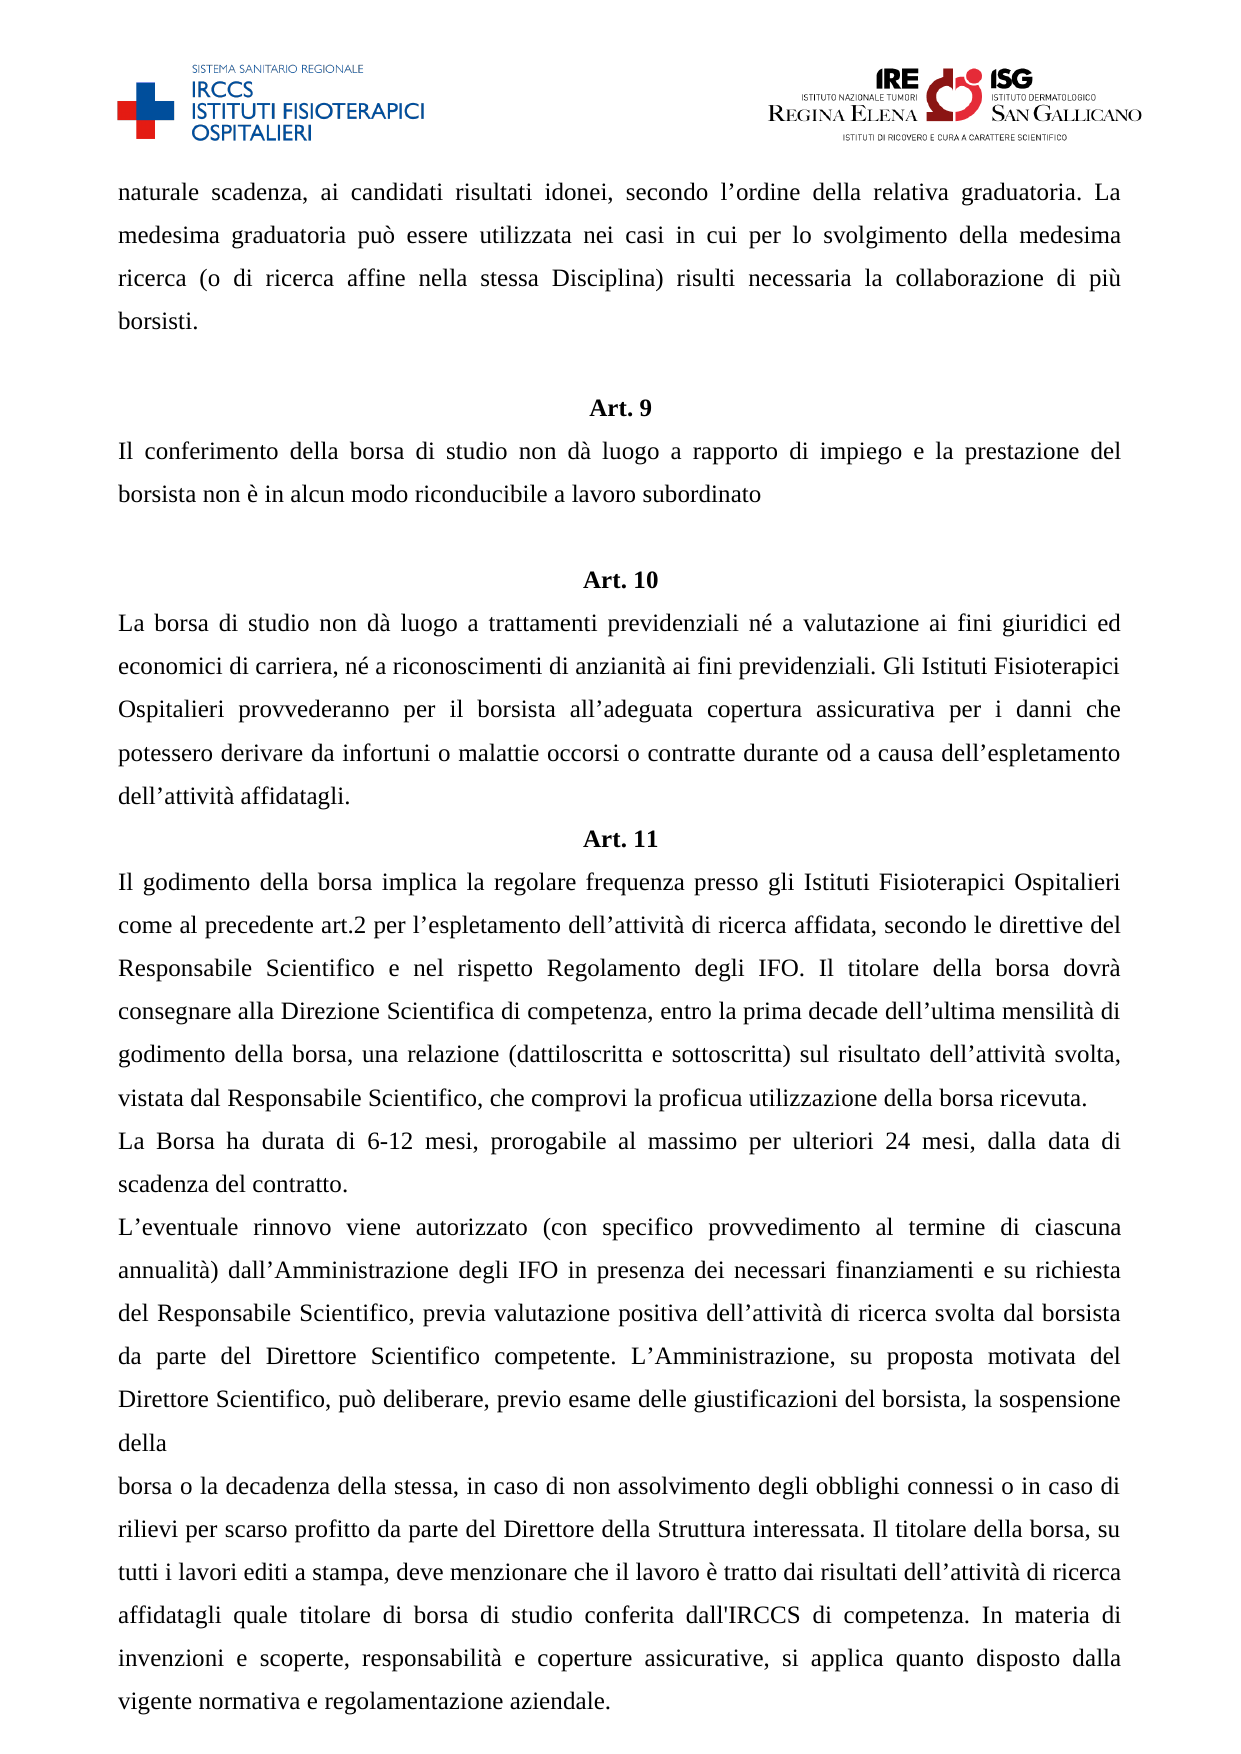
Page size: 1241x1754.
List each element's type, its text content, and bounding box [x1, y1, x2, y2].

text Art. 11 [118, 824, 1123, 853]
text Art. 10 [118, 565, 1123, 594]
text Il godimento della borsa implica la regolare frequenza presso gli Istituti Fisioterapici Ospitalieri come al precedente art.2 per l’espletamento dell’attività di ricerca affidata, secondo le direttive del Responsabile Scientifico e nel rispetto Regolamento degli IFO. Il titolare della borsa dovrà consegnare alla Direzione Scientifica di competenza, entro la prima decade dell’ultima mensilità di godimento della borsa, una relazione (dattiloscritta e sottoscritta) sul risultato dell’attività svolta, vistata dal Responsabile Scientifico, che comprovi la proficua utilizzazione della borsa ricevuta. [118, 867, 1123, 1111]
text La borsa di studio non dà luogo a trattamenti previdenziali né a valutazione ai fini giuridici ed economici di carriera, né a riconoscimenti di anzianità ai fini previdenziali. Gli Istituti Fisioterapici Ospitalieri provvederanno per il borsista all’adeguata copertura assicurativa per i danni che potessero derivare da infortuni o malattie occorsi o contratte durante od a causa dell’espletamento dell’attività affidatagli. [118, 608, 1123, 809]
text L’eventuale rinnovo viene autorizzato (con specifico provvedimento al termine di ciascuna annualità) dall’Amministrazione degli IFO in presenza dei necessari finanziamenti e su richiesta del Responsabile Scientifico, previa valutazione positiva dell’attività di ricerca svolta dal borsista da parte del Direttore Scientifico competente. L’Amministrazione, su proposta motivata del Direttore Scientifico, può deliberare, previo esame delle giustificazioni del borsista, la sospensione della [118, 1212, 1123, 1456]
text Il conferimento della borsa di studio non dà luogo a rapporto di impiego e la prestazione del borsista non è in alcun modo riconducibile a lavoro subordinato [118, 436, 1123, 508]
text borsa o la decadenza della stessa, in caso di non assolvimento degli obblighi connessi o in caso di rilievi per scarso profitto da parte del Direttore della Struttura interessata. Il titolare della borsa, su tutti i lavori editi a stampa, deve menzionare che il lavoro è tratto dai risultati dell’attività di ricerca affidatagli quale titolare di borsa di studio conferita dall'IRCCS di competenza. In materia di invenzioni e scoperte, responsabilità e coperture assicurative, si applica quanto disposto dalla vigente normativa e regolamentazione aziendale. [118, 1471, 1123, 1715]
text La Borsa ha durata di 6-12 mesi, prorogabile al massimo per ulteriori 24 mesi, dalla data di scadenza del contratto. [118, 1126, 1123, 1198]
picture [725, 41, 1193, 163]
picture [106, 52, 435, 148]
text Art. 9 [118, 393, 1123, 421]
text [118, 114, 1123, 335]
